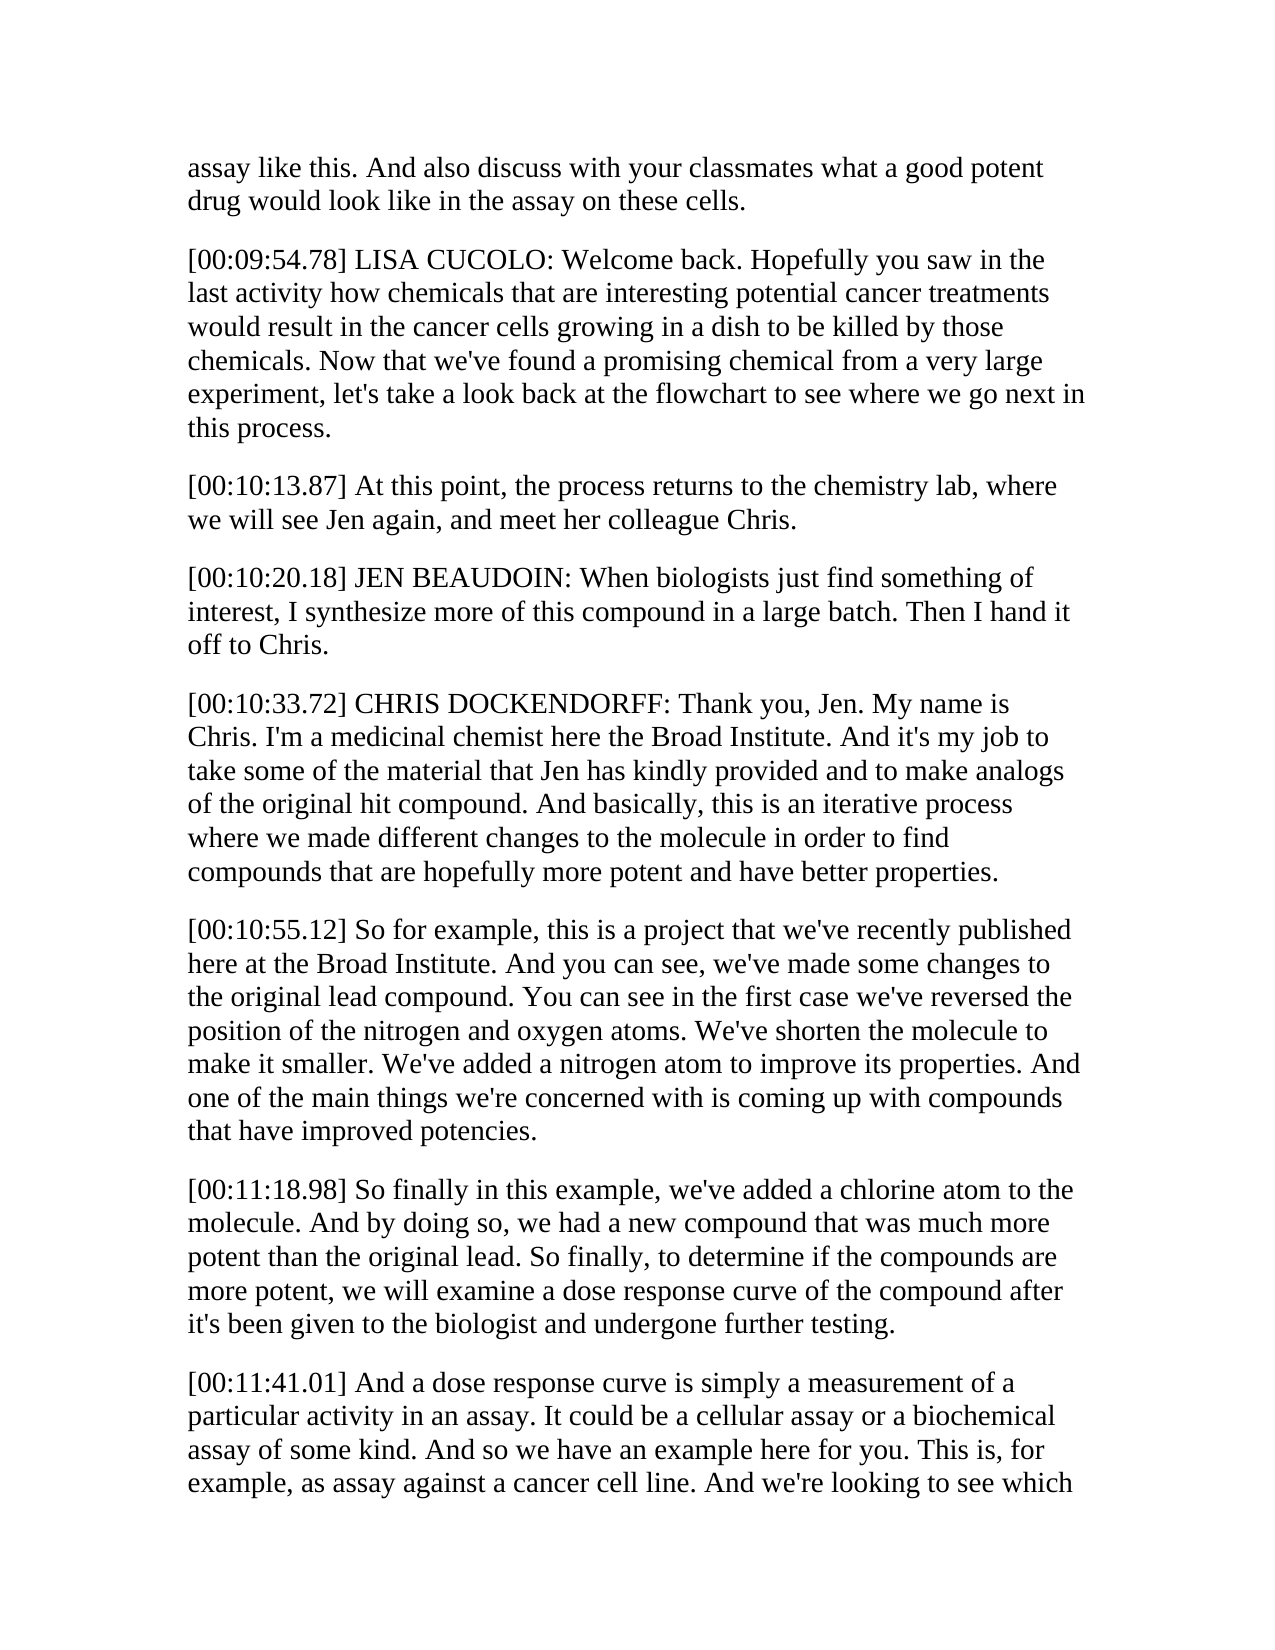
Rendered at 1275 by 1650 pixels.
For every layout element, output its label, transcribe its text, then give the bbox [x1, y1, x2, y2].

text [00:10:33.72] CHRIS DOCKENDORFF: Thank you, Jen. My name is Chris. I'm a medicinal chemist here the Broad Institute. And it's my job to take some of the material that Jen has kindly provided and to make analogs of the original hit compound. And basically, this is an iterative process where we made different changes to the molecule in order to find compounds that are hopefully more potent and have better properties. [187, 686, 1087, 887]
text [00:10:20.18] JEN BEAUDOIN: When biologists just find something of interest, I synthesize more of this compound in a large batch. Then I hand it off to Chris. [187, 560, 1087, 661]
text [187, 150, 1087, 217]
text [00:10:55.12] So for example, this is a project that we've recently published here at the Broad Institute. And you can see, we've made some changes to the original lead compound. You can see in the first case we've reversed the position of the nitrogen and oxygen atoms. We've shorten the molecule to make it smaller. We've added a nitrogen atom to improve its properties. And one of the main things we're concerned with is coming up with compounds that have improved potencies. [187, 912, 1087, 1147]
text [00:09:54.78] LISA CUCOLO: Welcome back. Hopefully you saw in the last activity how chemicals that are interesting potential cancer treatments would result in the cancer cells growing in a dish to be killed by those chemicals. Now that we've found a promising chemical from a very large experiment, let's take a look back at the flowchart to see where we go next in this process. [187, 242, 1087, 443]
text [00:11:18.98] So finally in this example, we've added a chlorine atom to the molecule. And by doing so, we had a new compound that was much more potent than the original lead. So finally, to determine if the compounds are more potent, we will examine a dose response curve of the compound after it's been given to the biologist and undergone further testing. [187, 1172, 1087, 1340]
text [00:10:13.87] At this point, the process returns to the chemistry lab, where we will see Jen again, and meet her colleague Chris. [187, 468, 1087, 535]
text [187, 1365, 1087, 1499]
